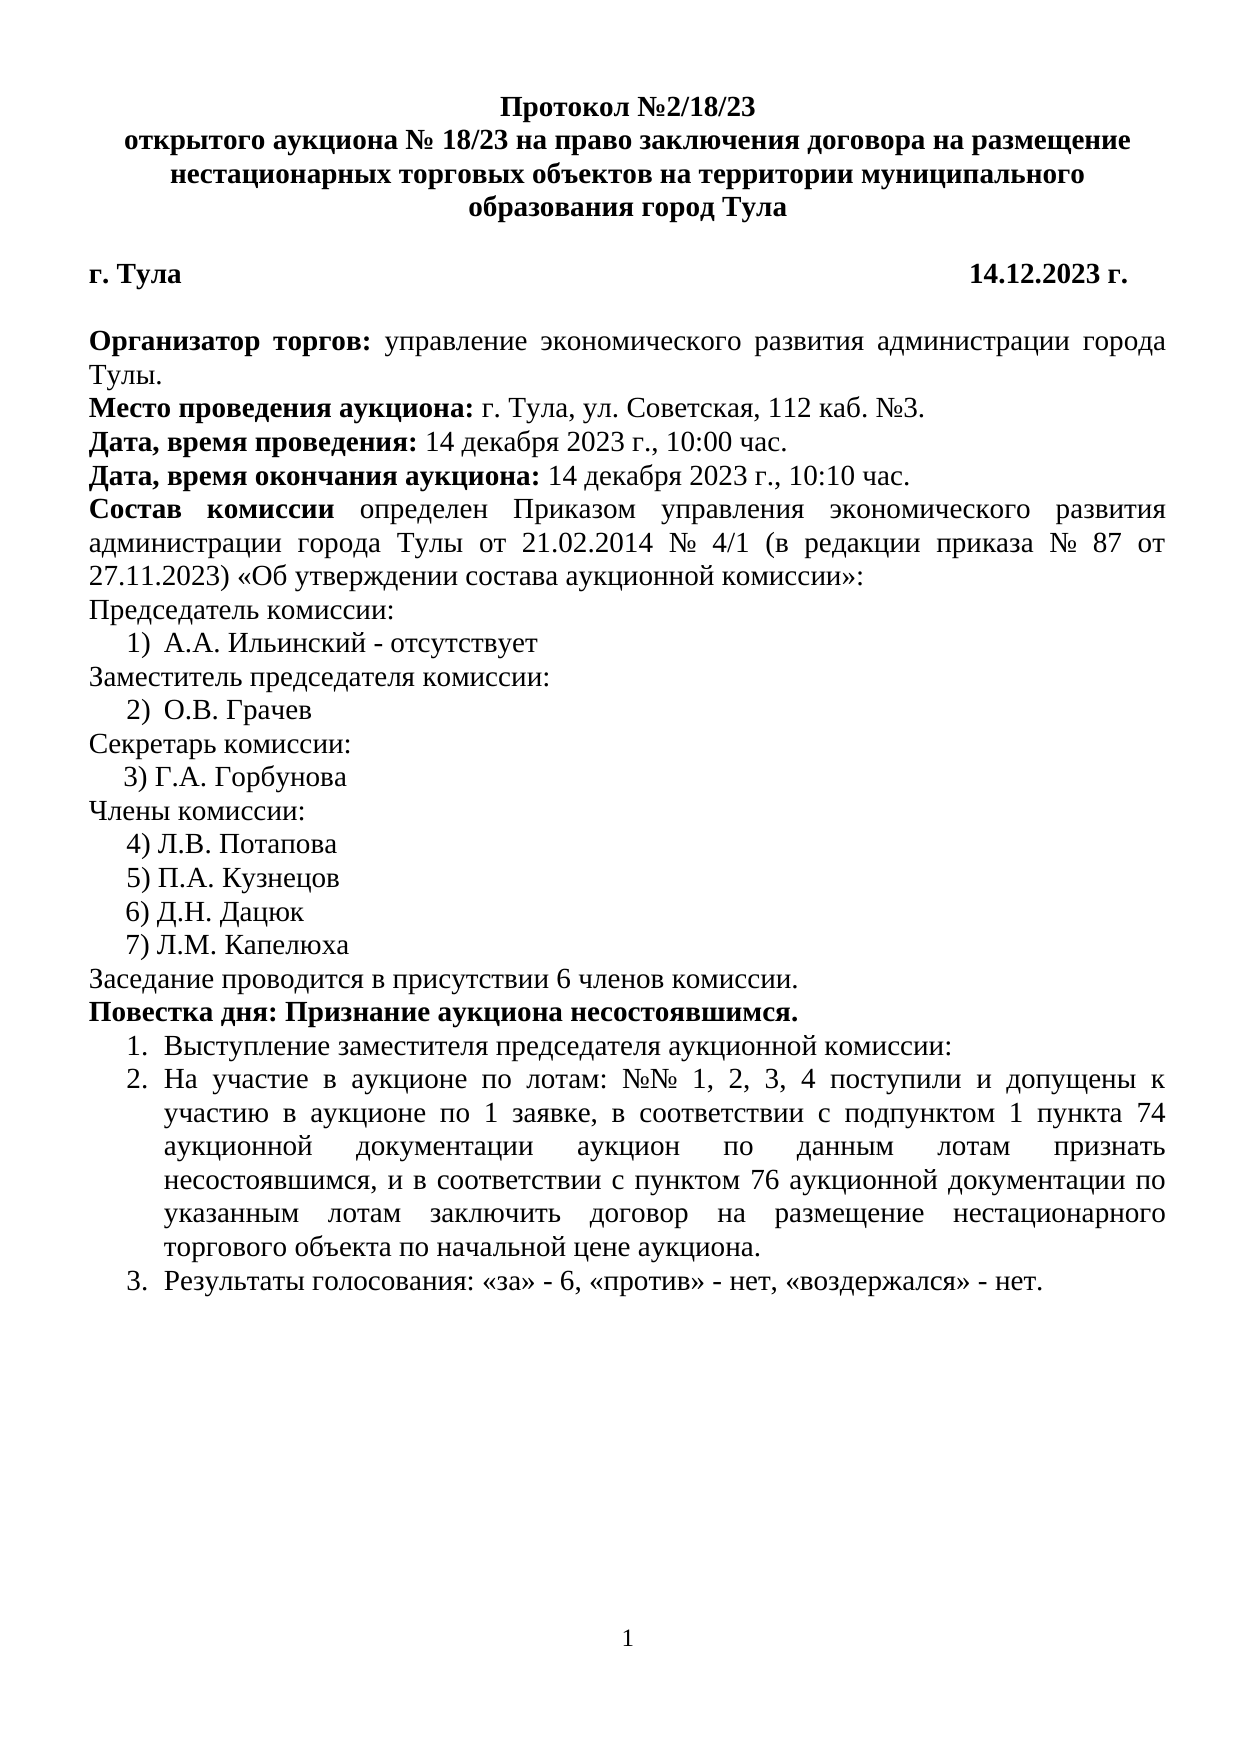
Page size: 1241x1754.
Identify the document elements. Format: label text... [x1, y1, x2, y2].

list Результаты голосования: «за» - 6, «против» - нет, «воздержался» - нет. [126, 1263, 1167, 1296]
text г. Тула 14.12.2023 г. [89, 256, 1167, 290]
text 7) Л.М. Капелюха [89, 927, 1167, 961]
text Заседание проводится в присутствии 6 членов комиссии. [89, 961, 1167, 994]
text 6) Д.Н. Дацюк [89, 894, 1167, 927]
text Секретарь комиссии: [89, 726, 1167, 759]
list О.В. Грачев [126, 692, 1167, 726]
text Председатель комиссии: [89, 592, 1167, 625]
list Выступление заместителя председателя аукционной комиссии: [126, 1028, 1167, 1061]
text Дата, время проведения: 14 декабря 2023 г., 10:00 час. [89, 424, 1167, 458]
text Организатор торгов: управление экономического развития администрации города Тулы. [89, 323, 1167, 391]
text Дата, время окончания аукциона: 14 декабря 2023 г., 10:10 час. [89, 458, 1167, 491]
text Члены комиссии: [89, 793, 1167, 827]
text открытого аукциона № 18/23 на право заключения договора на размещение нестационарных торговых объектов на территории муниципального образования город Тула [89, 122, 1167, 223]
text Протокол №2/18/23 [89, 89, 1167, 122]
list А.А. Ильинский - отсутствует [126, 625, 1167, 659]
text 3) Г.А. Горбунова [123, 759, 1167, 793]
text 4) Л.В. Потапова [126, 827, 1167, 860]
list На участие в аукционе по лотам: №№ 1, 2, 3, 4 поступили и допущены к участию в аукционе по 1 заявке, в соответствии с подпунктом 1 пункта 74 аукционной документации аукцион по данным лотам признать несостоявшимся, и в соответствии с пунктом 76 аукционной документации по указанным лотам заключить договор на размещение нестационарного торгового объекта по начальной цене аукциона. [126, 1061, 1167, 1263]
text Место проведения аукциона: г. Тула, ул. Советская, 112 каб. №3. [89, 391, 1167, 424]
text 5) П.А. Кузнецов [126, 860, 1167, 894]
text Повестка дня: Признание аукциона несостоявшимся. [89, 994, 1167, 1028]
text Заместитель председателя комиссии: [89, 659, 1167, 692]
text Состав комиссии определен Приказом управления экономического развития администрации города Тулы от 21.02.2014 № 4/1 (в редакции приказа № 87 от 27.11.2023) «Об утверждении состава аукционной комиссии»: [89, 491, 1167, 592]
